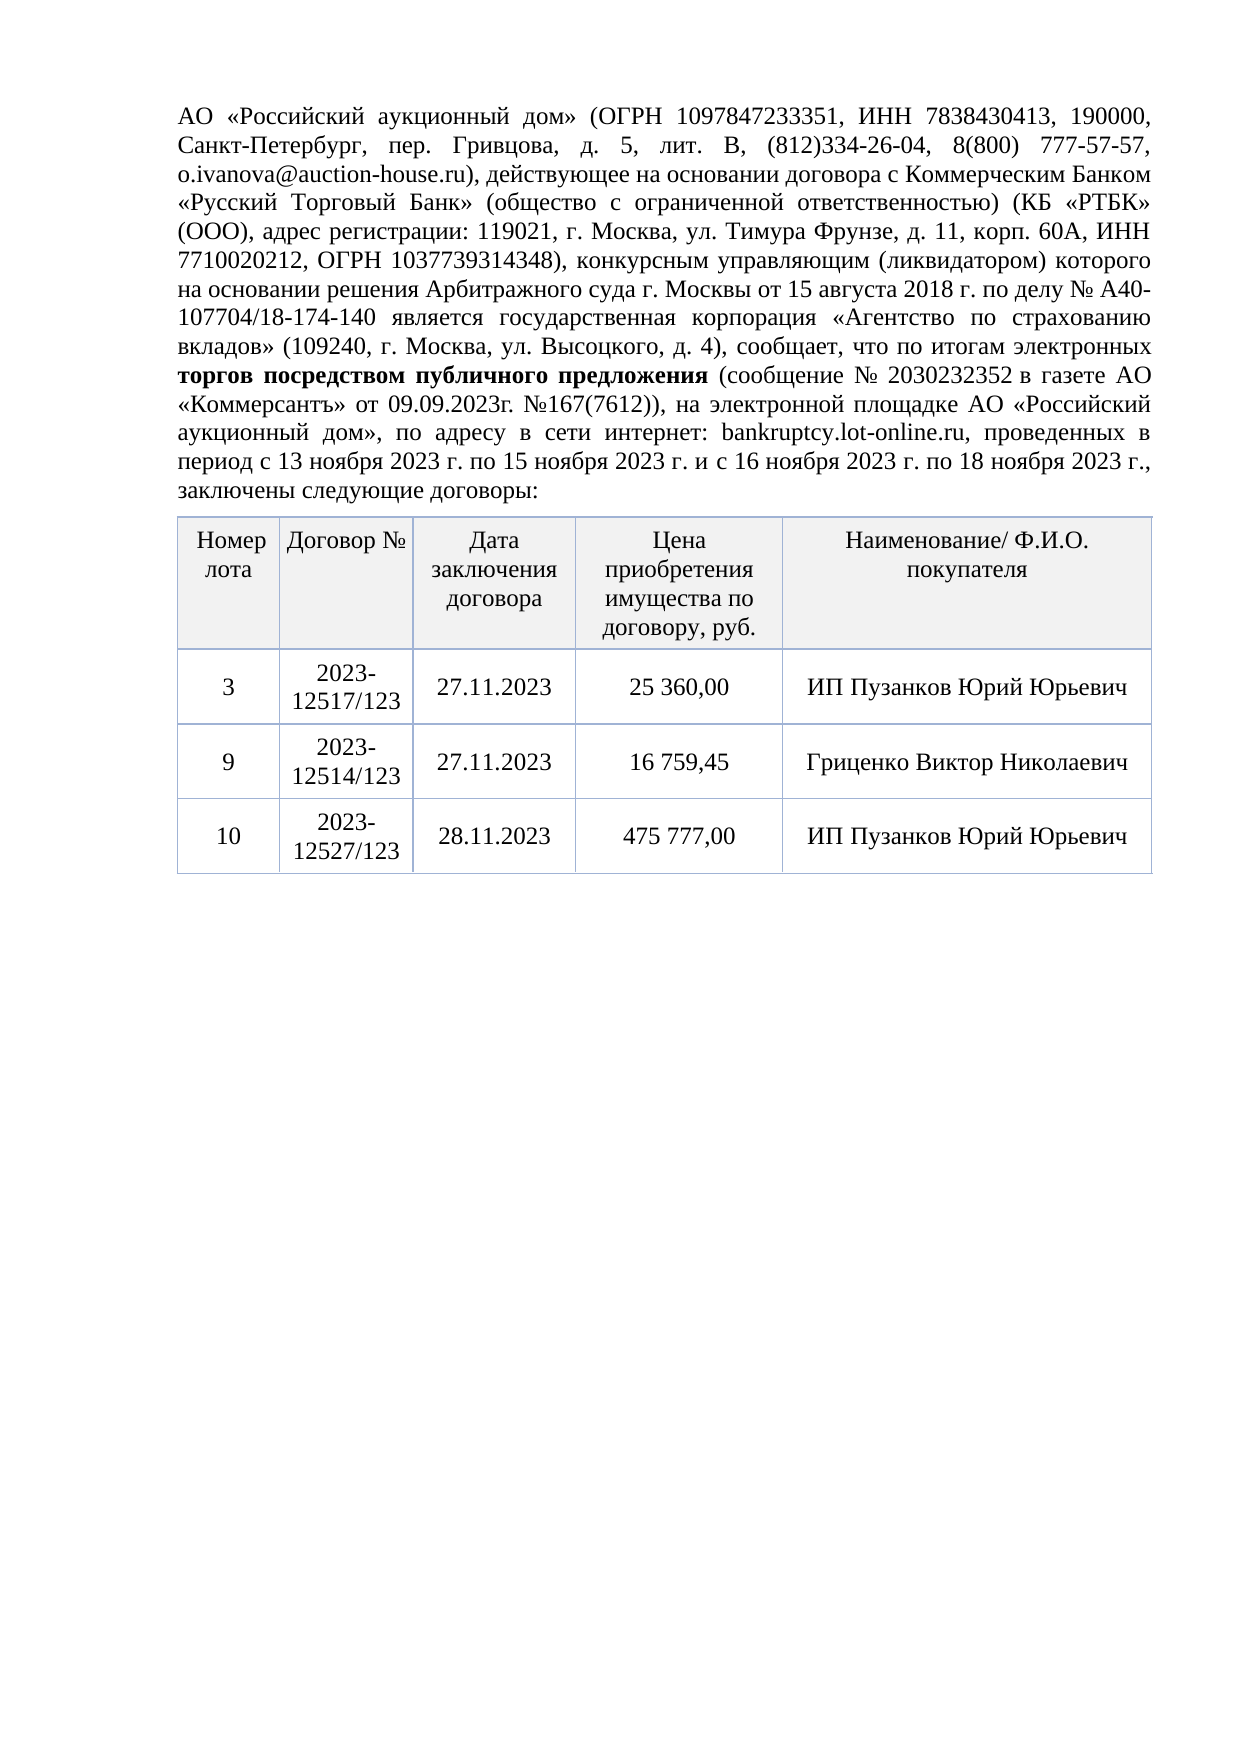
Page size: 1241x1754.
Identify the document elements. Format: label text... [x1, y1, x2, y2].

table_cell 2023-12527/123 [280, 799, 412, 872]
table_cell 3 [178, 650, 279, 723]
table_header Наименование/ Ф.И.О. покупателя [783, 518, 1151, 648]
table_header Номер лота [178, 518, 279, 648]
table_header Дата заключения договора [414, 518, 575, 648]
table_cell 27.11.2023 [414, 650, 575, 723]
table_cell 28.11.2023 [414, 799, 575, 872]
table_cell 2023-12514/123 [280, 725, 412, 798]
table_cell 2023-12517/123 [280, 650, 412, 723]
table_cell 27.11.2023 [414, 725, 575, 798]
table_cell ИП Пузанков Юрий Юрьевич [783, 650, 1151, 723]
table_cell 475 777,00 [576, 799, 782, 872]
table_cell 10 [178, 799, 279, 872]
table_header Договор № [280, 518, 412, 648]
text АО «Российский аукционный дом» (ОГРН 1097847233351, ИНН 7838430413, 190000, Санкт-Петербург, пер. Гривцова, д. 5, лит. В, (812)334-26-04, 8(800) 777-57-57, o.ivanova@auction-house.ru), действующее на основании договора с Коммерческим Банком «Русский Торговый Банк» (общество с ограниченной ответственностью) (КБ «РТБК» (ООО), адрес регистрации: 119021, г. Москва, ул. Тимура Фрунзе, д. 11, корп. 60А, ИНН 7710020212, ОГРН 1037739314348), конкурсным управляющим (ликвидатором) которого на основании решения Арбитражного суда г. Москвы от 15 августа 2018 г. по делу № А40-107704/18-174-140 является государственная корпорация «Агентство по страхованию вкладов» (109240, г. Москва, ул. Высоцкого, д. 4), сообщает, что по итогам электронных торгов посредством публичного предложения (сообщение № 2030232352 в газете АО «Коммерсантъ» от 09.09.2023г. №167(7612)), на электронной площадке АО «Российский аукционный дом», по адресу в сети интернет: bankruptcy.lot-online.ru, проведенных в период с 13 ноября 2023 г. по 15 ноября 2023 г. и с 16 ноября 2023 г. по 18 ноября 2023 г., заключены следующие договоры: [177, 101, 1152, 504]
table_cell Гриценко Виктор Николаевич [783, 725, 1151, 798]
table_cell 9 [178, 725, 279, 798]
table_cell ИП Пузанков Юрий Юрьевич [783, 799, 1151, 872]
table_cell 25 360,00 [576, 650, 782, 723]
table_header Цена приобретения имущества по договору, руб. [576, 518, 782, 648]
table_cell 16 759,45 [576, 725, 782, 798]
